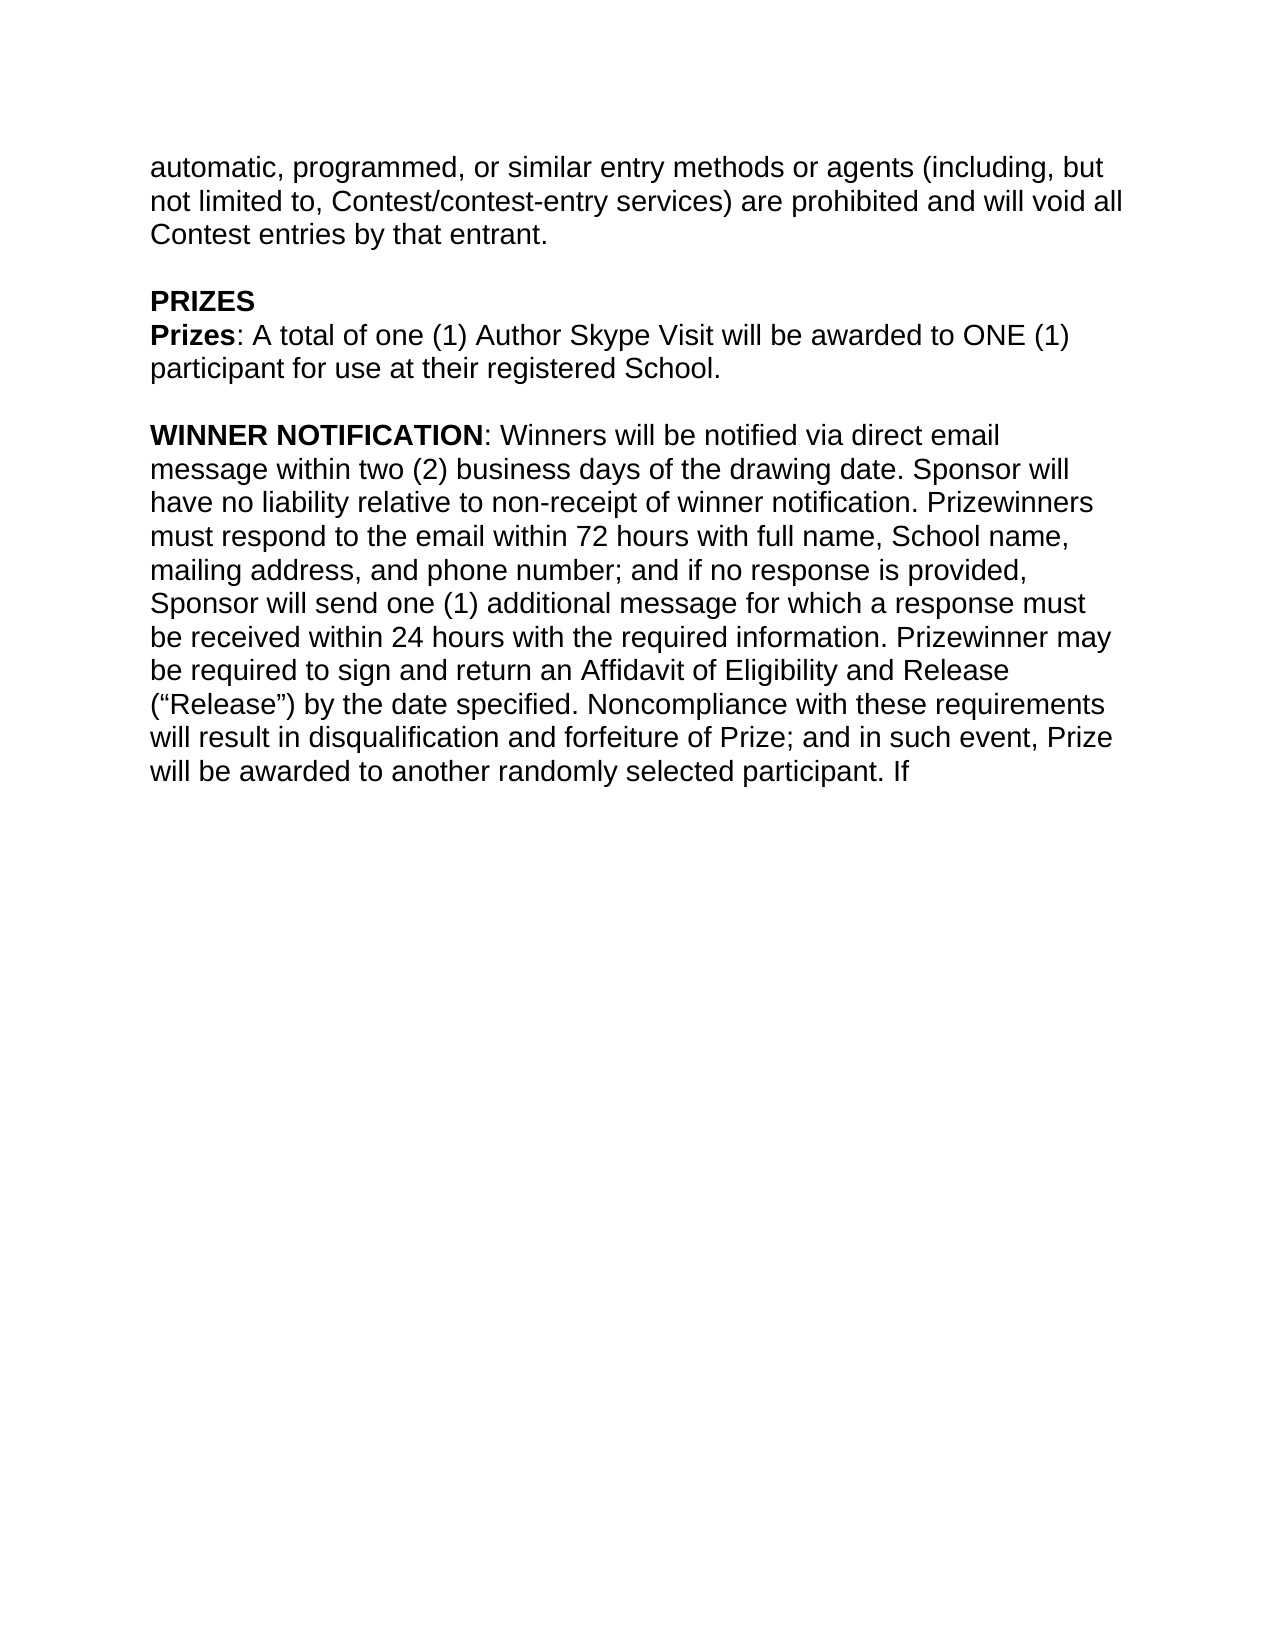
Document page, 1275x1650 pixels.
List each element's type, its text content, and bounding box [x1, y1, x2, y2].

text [150, 150, 1125, 251]
text PRIZES [150, 284, 1125, 318]
text WINNER NOTIFICATION: Winners will be notified via direct email message within two (2) business days of the drawing date. Sponsor will have no liability relative to non-receipt of winner notification. Prizewinners must respond to the email within 72 hours with full name, School name, mailing address, and phone number; and if no response is provided, Sponsor will send one (1) additional message for which a response must be received within 24 hours with the required information. Prizewinner may be required to sign and return an Affidavit of Eligibility and Release (“Release”) by the date specified. Noncompliance with these requirements will result in disqualification and forfeiture of Prize; and in such event, Prize will be awarded to another randomly selected participant. If [150, 418, 1125, 787]
text Prizes: A total of one (1) Author Skype Visit will be awarded to ONE (1) participant for use at their registered School. [150, 318, 1125, 385]
